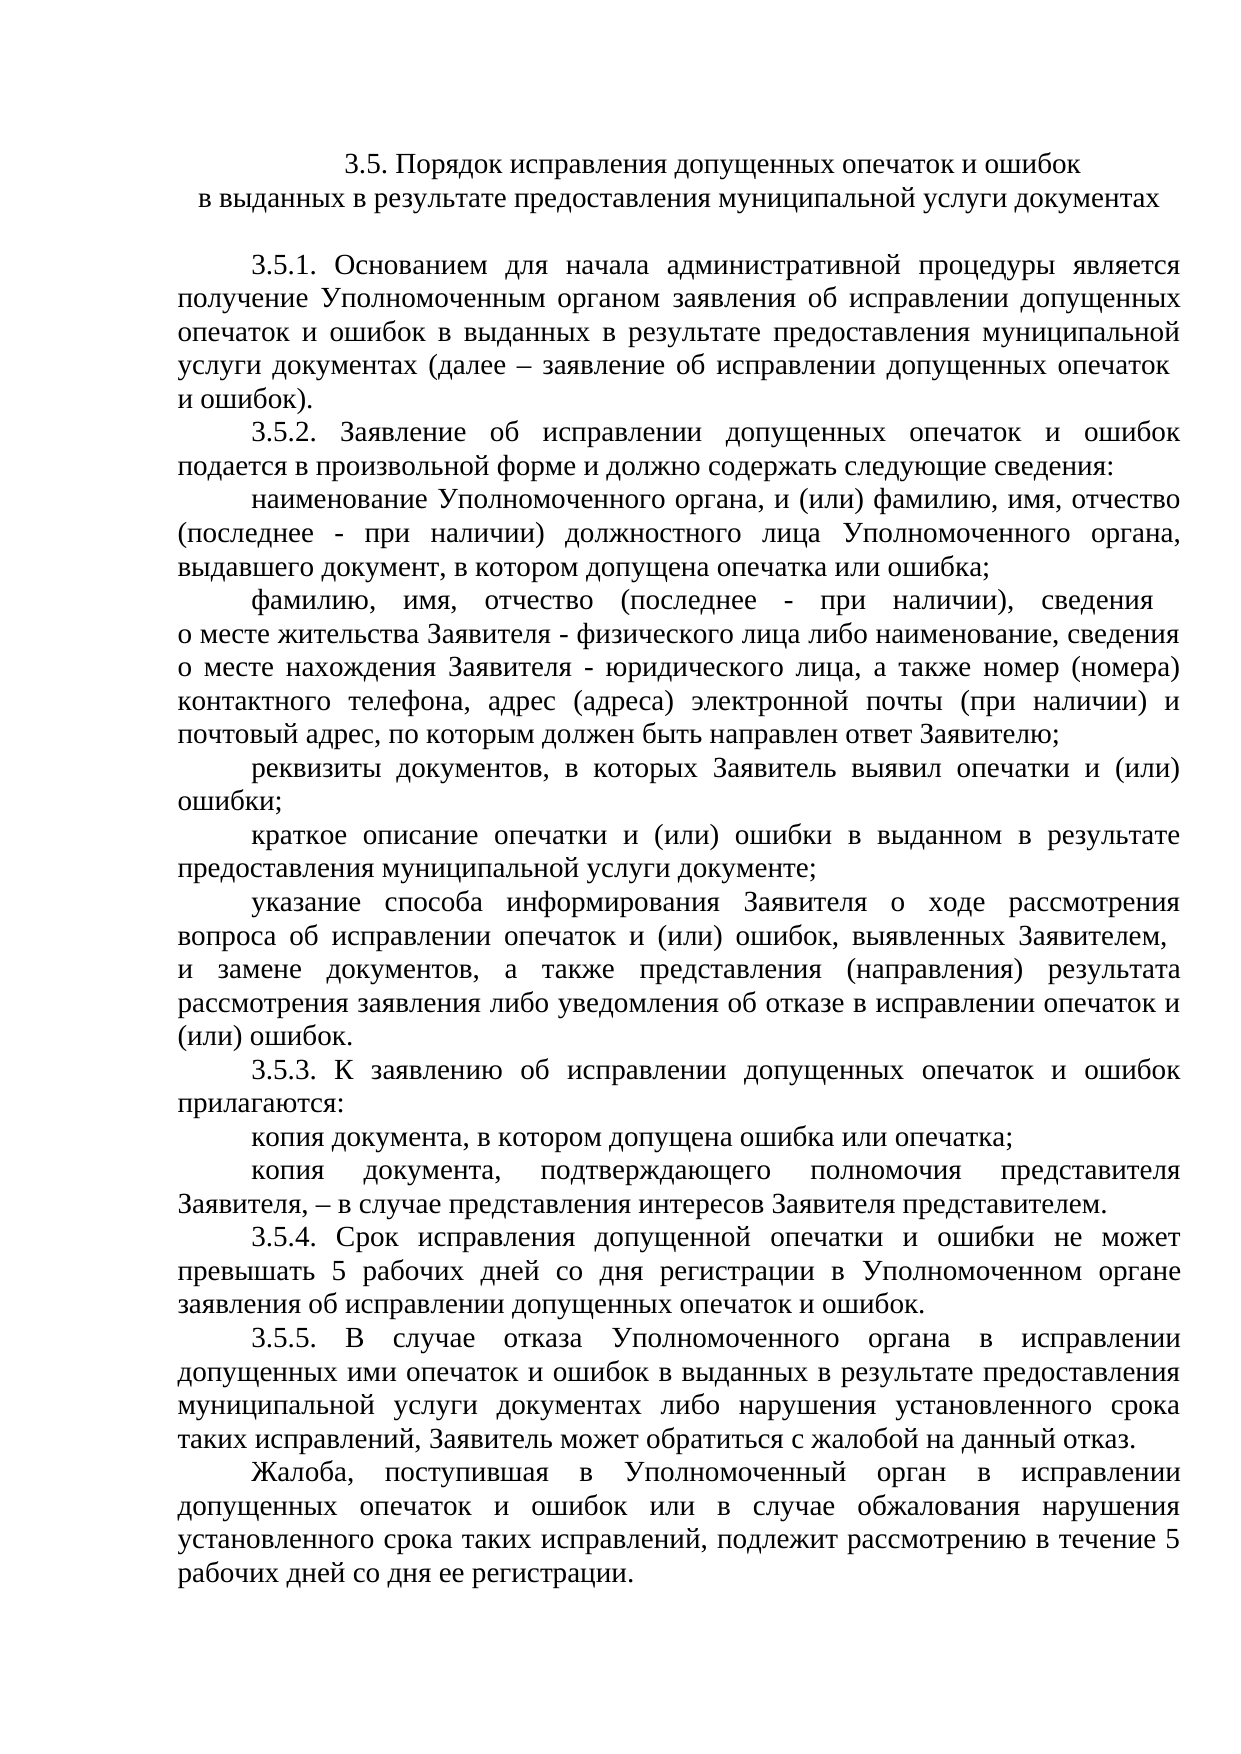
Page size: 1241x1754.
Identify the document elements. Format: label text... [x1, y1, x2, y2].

text Жалоба, поступившая в Уполномоченный орган в исправлении допущенных опечаток и ошибок или в случае обжалования нарушения установленного срока таких исправлений, подлежит рассмотрению в течение 5 рабочих дней со дня ее регистрации. [177, 1454, 1181, 1588]
text 3.5.3. К заявлению об исправлении допущенных опечаток и ошибок прилагаются: [177, 1052, 1181, 1119]
text 3.5.5. В случае отказа Уполномоченного органа в исправлении допущенных ими опечаток и ошибок в выданных в результате предоставления муниципальной услуги документах либо нарушения установленного срока таких исправлений, Заявитель может обратиться с жалобой на данный отказ. [177, 1320, 1181, 1454]
text 3.5.2. Заявление об исправлении допущенных опечаток и ошибок подается в произвольной форме и должно содержать следующие сведения: [177, 414, 1181, 482]
text реквизиты документов, в которых Заявитель выявил опечатки и (или) ошибки; [177, 750, 1181, 817]
text краткое описание опечатки и (или) ошибки в выданном в результате предоставления муниципальной услуги документе; [177, 817, 1181, 884]
text наименование Уполномоченного органа, и (или) фамилию, имя, отчество (последнее - при наличии) должностного лица Уполномоченного органа, выдавшего документ, в котором допущена опечатка или ошибка; [177, 482, 1181, 582]
text копия документа, в котором допущена ошибка или опечатка; [177, 1119, 1181, 1152]
text 3.5.1. Основанием для начала административной процедуры является получение Уполномоченным органом заявления об исправлении допущенных опечаток и ошибок в выданных в результате предоставления муниципальной услуги документах (далее – заявление об исправлении допущенных опечаток и ошибок). [177, 247, 1181, 414]
text указание способа информирования Заявителя о ходе рассмотрения вопроса об исправлении опечаток и (или) ошибок, выявленных Заявителем, и замене документов, а также представления (направления) результата рассмотрения заявления либо уведомления об отказе в исправлении опечаток и (или) ошибок. [177, 884, 1181, 1052]
text 3.5. Порядок исправления допущенных опечаток и ошибок в выданных в результате предоставления муниципальной услуги документах [177, 146, 1181, 213]
text копия документа, подтверждающего полномочия представителя Заявителя, – в случае представления интересов Заявителя представителем. [177, 1152, 1181, 1219]
text 3.5.4. Срок исправления допущенной опечатки и ошибки не может превышать 5 рабочих дней со дня регистрации в Уполномоченном органе заявления об исправлении допущенных опечаток и ошибок. [177, 1219, 1181, 1320]
text фамилию, имя, отчество (последнее - при наличии), сведения о месте жительства Заявителя - физического лица либо наименование, сведения о месте нахождения Заявителя - юридического лица, а также номер (номера) контактного телефона, адрес (адреса) электронной почты (при наличии) и почтовый адрес, по которым должен быть направлен ответ Заявителю; [177, 582, 1181, 750]
